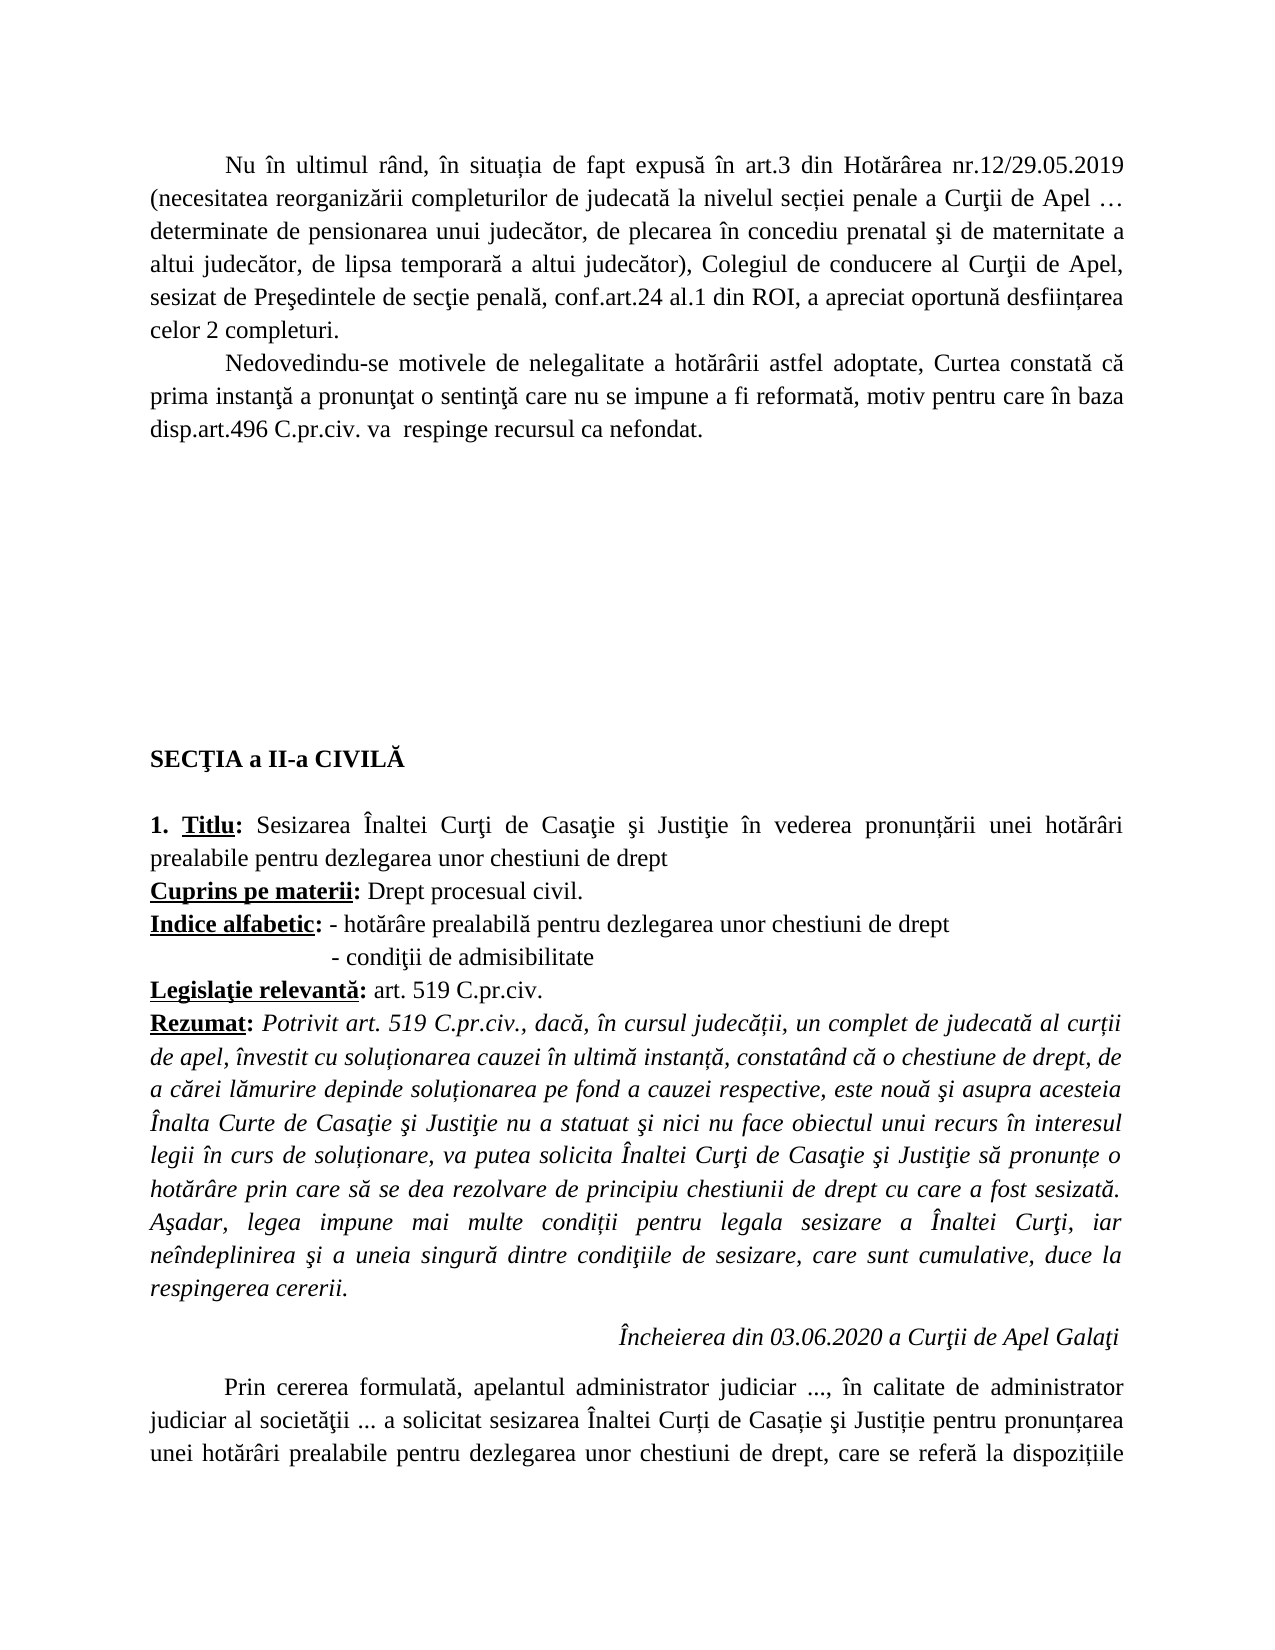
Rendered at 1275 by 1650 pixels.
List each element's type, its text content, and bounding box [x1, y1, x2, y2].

text Nedovedindu-se motivele de nelegalitate a hotărârii astfel adoptate, Curtea constată că prima instanţă a pronunţat o sentinţă care nu se impune a fi reformată, motiv pentru care în baza disp.art.496 C.pr.civ. va respinge recursul ca nefondat. [150, 348, 1125, 443]
text Cuprins pe materii: Drept procesual civil. [150, 876, 1125, 905]
text Indice alfabetic: - hotărâre prealabilă pentru dezlegarea unor chestiuni de drept [150, 909, 1125, 938]
text SECŢIA a II-a CIVILĂ [150, 744, 1125, 773]
text Legislaţie relevantă: art. 519 C.pr.civ. [150, 976, 1125, 1004]
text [150, 1372, 1125, 1467]
text Rezumat: Potrivit art. 519 C.pr.civ., dacă, în cursul judecății, un complet de judecată al curții de apel, învestit cu soluționarea cauzei în ultimă instanță, constatând că o chestiune de drept, de a cărei lămurire depinde soluționarea pe fond a cauzei respective, este nouă şi asupra acesteia Înalta Curte de Casaţie şi Justiţie nu a statuat şi nici nu face obiectul unui recurs în interesul legii în curs de soluționare, va putea solicita Înaltei Curţi de Casaţie şi Justiţie să pronunțe o hotărâre prin care să se dea rezolvare de principiu chestiunii de drept cu care a fost sesizată. Aşadar, legea impune mai multe condiții pentru legala sesizare a Înaltei Curţi, iar neîndeplinirea şi a uneia singură dintre condiţiile de sesizare, care sunt cumulative, duce la respingerea cererii. [150, 1008, 1125, 1301]
text Încheierea din 03.06.2020 a Curţii de Apel Galaţi [150, 1322, 1125, 1351]
text - condiţii de admisibilitate [150, 942, 1125, 971]
text 1. Titlu: Sesizarea Înaltei Curţi de Casaţie şi Justiţie în vederea pronunțării unei hotărâri prealabile pentru dezlegarea unor chestiuni de drept [150, 810, 1125, 872]
text Nu în ultimul rând, în situația de fapt expusă în art.3 din Hotărârea nr.12/29.05.2019 (necesitatea reorganizării completurilor de judecată la nivelul secției penale a Curţii de Apel … determinate de pensionarea unui judecător, de plecarea în concediu prenatal şi de maternitate a altui judecător, de lipsa temporară a altui judecător), Colegiul de conducere al Curţii de Apel, sesizat de Preşedintele de secţie penală, conf.art.24 al.1 din ROI, a apreciat oportună desființarea celor 2 completuri. [150, 150, 1125, 344]
